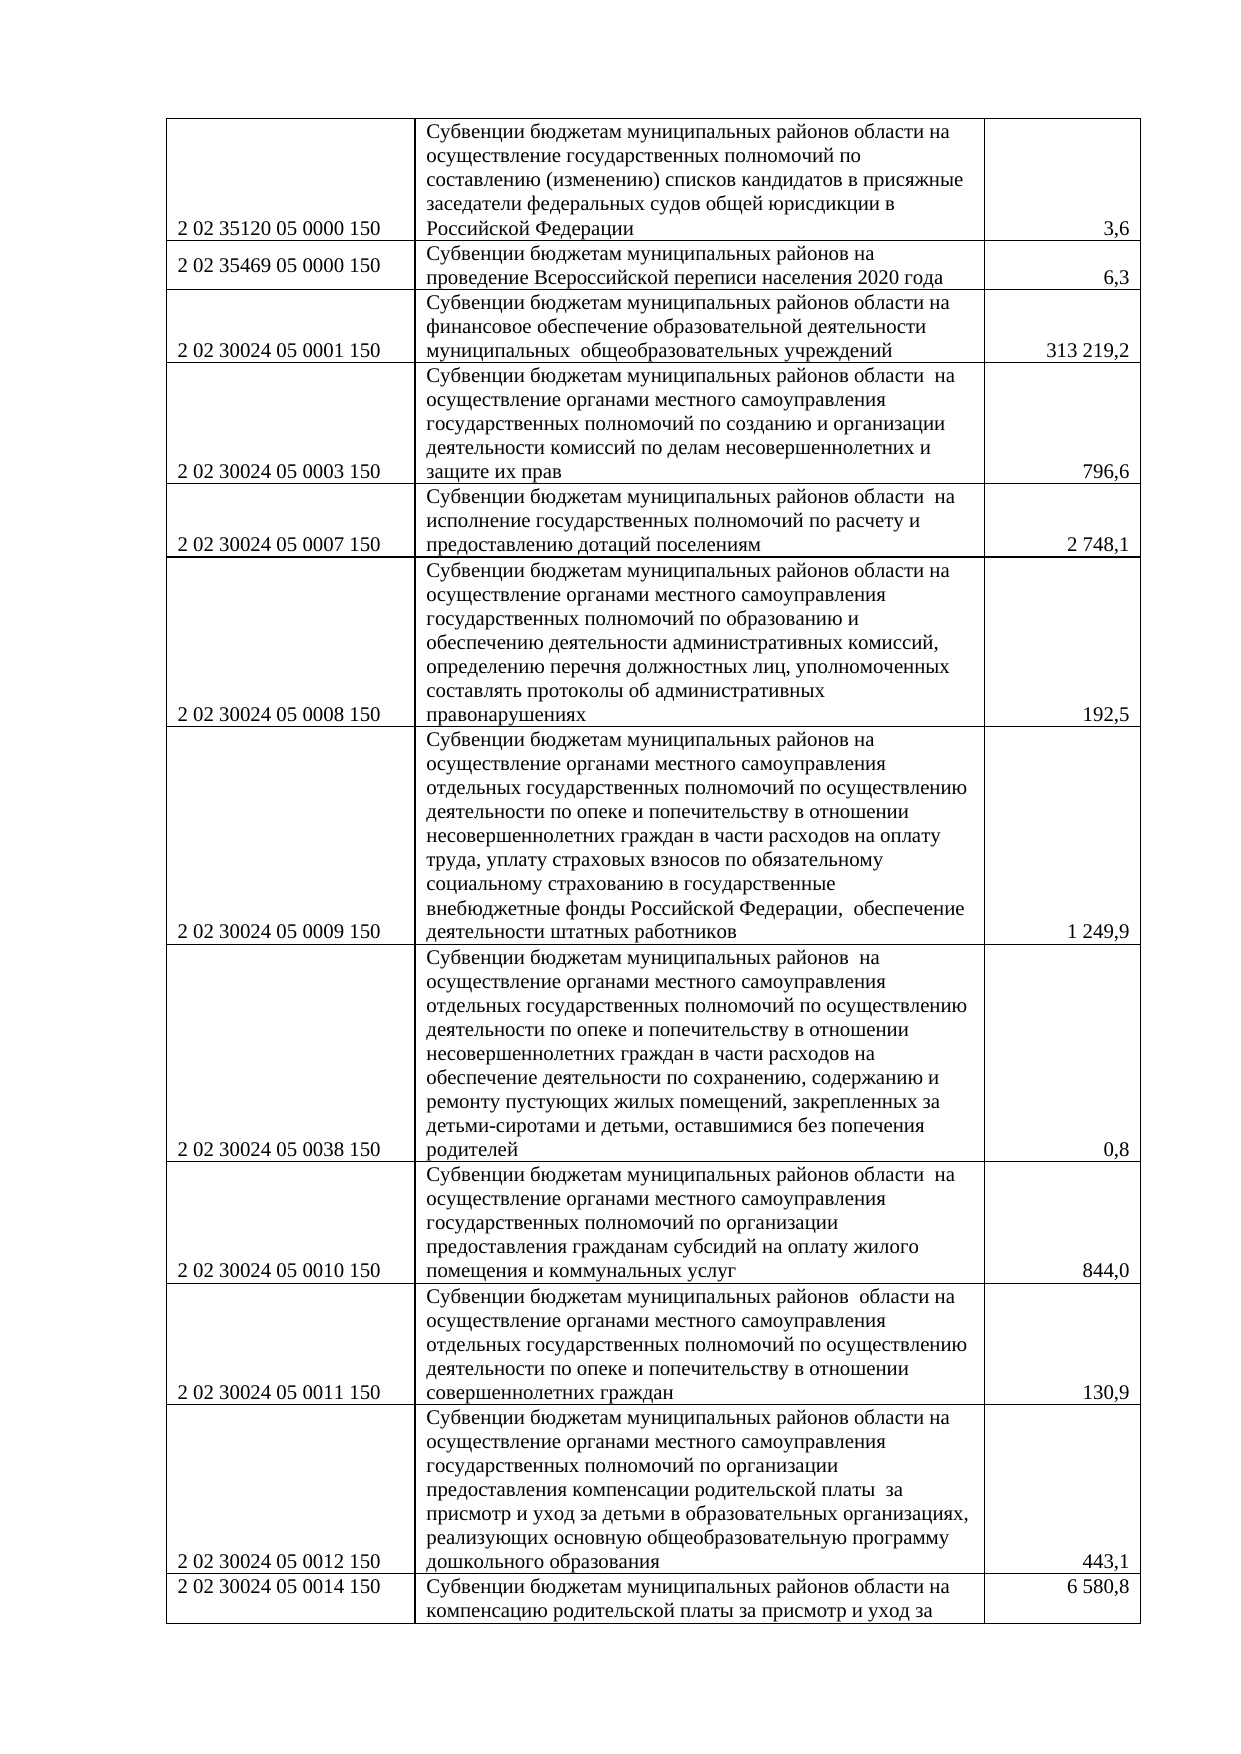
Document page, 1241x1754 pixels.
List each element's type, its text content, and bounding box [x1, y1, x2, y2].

table_cell 844,0 [985, 1162, 1140, 1282]
table_cell 2 02 35469 05 0000 150 [167, 241, 414, 289]
table_cell 6,3 [985, 241, 1140, 289]
table_cell 0,8 [985, 945, 1140, 1161]
table_cell 130,9 [985, 1284, 1140, 1404]
table_cell Субвенции бюджетам муниципальных районов области на осуществление органами местного самоуправления отдельных государственных полномочий по осуществлению деятельности по опеке и попечительству в отношении совершеннолетних граждан [416, 1284, 984, 1404]
table_cell 796,6 [985, 363, 1140, 483]
table_cell Субвенции бюджетам муниципальных районов области на финансовое обеспечение образовательной деятельности муниципальных общеобразовательных учреждений [416, 290, 984, 362]
table_cell Субвенции бюджетам муниципальных районов области на осуществление государственных полномочий по составлению (изменению) списков кандидатов в присяжные заседатели федеральных судов общей юрисдикции в Российской Федерации [416, 119, 984, 239]
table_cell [416, 1574, 984, 1622]
table_cell Субвенции бюджетам муниципальных районов на проведение Всероссийской переписи населения 2020 года [416, 241, 984, 289]
table_cell 2 02 30024 05 0008 150 [167, 558, 414, 726]
table_cell 2 02 30024 05 0011 150 [167, 1284, 414, 1404]
table_cell Субвенции бюджетам муниципальных районов области на исполнение государственных полномочий по расчету и предоставлению дотаций поселениям [416, 484, 984, 556]
table_cell 2 748,1 [985, 484, 1140, 556]
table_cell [167, 1574, 414, 1622]
table_cell Субвенции бюджетам муниципальных районов на осуществление органами местного самоуправления отдельных государственных полномочий по осуществлению деятельности по опеке и попечительству в отношении несовершеннолетних граждан в части расходов на обеспечение деятельности по сохранению, содержанию и ремонту пустующих жилых помещений, закрепленных за детьми-сиротами и детьми, оставшимися без попечения родителей [416, 945, 984, 1161]
table_cell 2 02 30024 05 0010 150 [167, 1162, 414, 1282]
table_cell 2 02 30024 05 0003 150 [167, 363, 414, 483]
table_cell Субвенции бюджетам муниципальных районов области на осуществление органами местного самоуправления государственных полномочий по образованию и обеспечению деятельности административных комиссий, определению перечня должностных лиц, уполномоченных составлять протоколы об административных правонарушениях [416, 558, 984, 726]
table_cell 6 580,8 [985, 1574, 1140, 1622]
table_cell Субвенции бюджетам муниципальных районов области на осуществление органами местного самоуправления государственных полномочий по организации предоставления гражданам субсидий на оплату жилого помещения и коммунальных услуг [416, 1162, 984, 1282]
table_cell 2 02 30024 05 0009 150 [167, 727, 414, 943]
table_cell 2 02 30024 05 0038 150 [167, 945, 414, 1161]
table_cell 2 02 30024 05 0001 150 [167, 290, 414, 362]
table_cell 3,6 [985, 119, 1140, 239]
table_cell 192,5 [985, 558, 1140, 726]
table_cell Субвенции бюджетам муниципальных районов области на осуществление органами местного самоуправления государственных полномочий по организации предоставления компенсации родительской платы за присмотр и уход за детьми в образовательных организациях, реализующих основную общеобразовательную программу дошкольного образования [416, 1405, 984, 1573]
table_cell 443,1 [985, 1405, 1140, 1573]
table_cell 313 219,2 [985, 290, 1140, 362]
table_cell Субвенции бюджетам муниципальных районов области на осуществление органами местного самоуправления государственных полномочий по созданию и организации деятельности комиссий по делам несовершеннолетних и защите их прав [416, 363, 984, 483]
table_cell 2 02 30024 05 0007 150 [167, 484, 414, 556]
table_cell Субвенции бюджетам муниципальных районов на осуществление органами местного самоуправления отдельных государственных полномочий по осуществлению деятельности по опеке и попечительству в отношении несовершеннолетних граждан в части расходов на оплату труда, уплату страховых взносов по обязательному социальному страхованию в государственные внебюджетные фонды Российской Федерации, обеспечение деятельности штатных работников [416, 727, 984, 943]
table_cell 2 02 30024 05 0012 150 [167, 1405, 414, 1573]
table_cell 1 249,9 [985, 727, 1140, 943]
table_cell 2 02 35120 05 0000 150 [167, 119, 414, 239]
